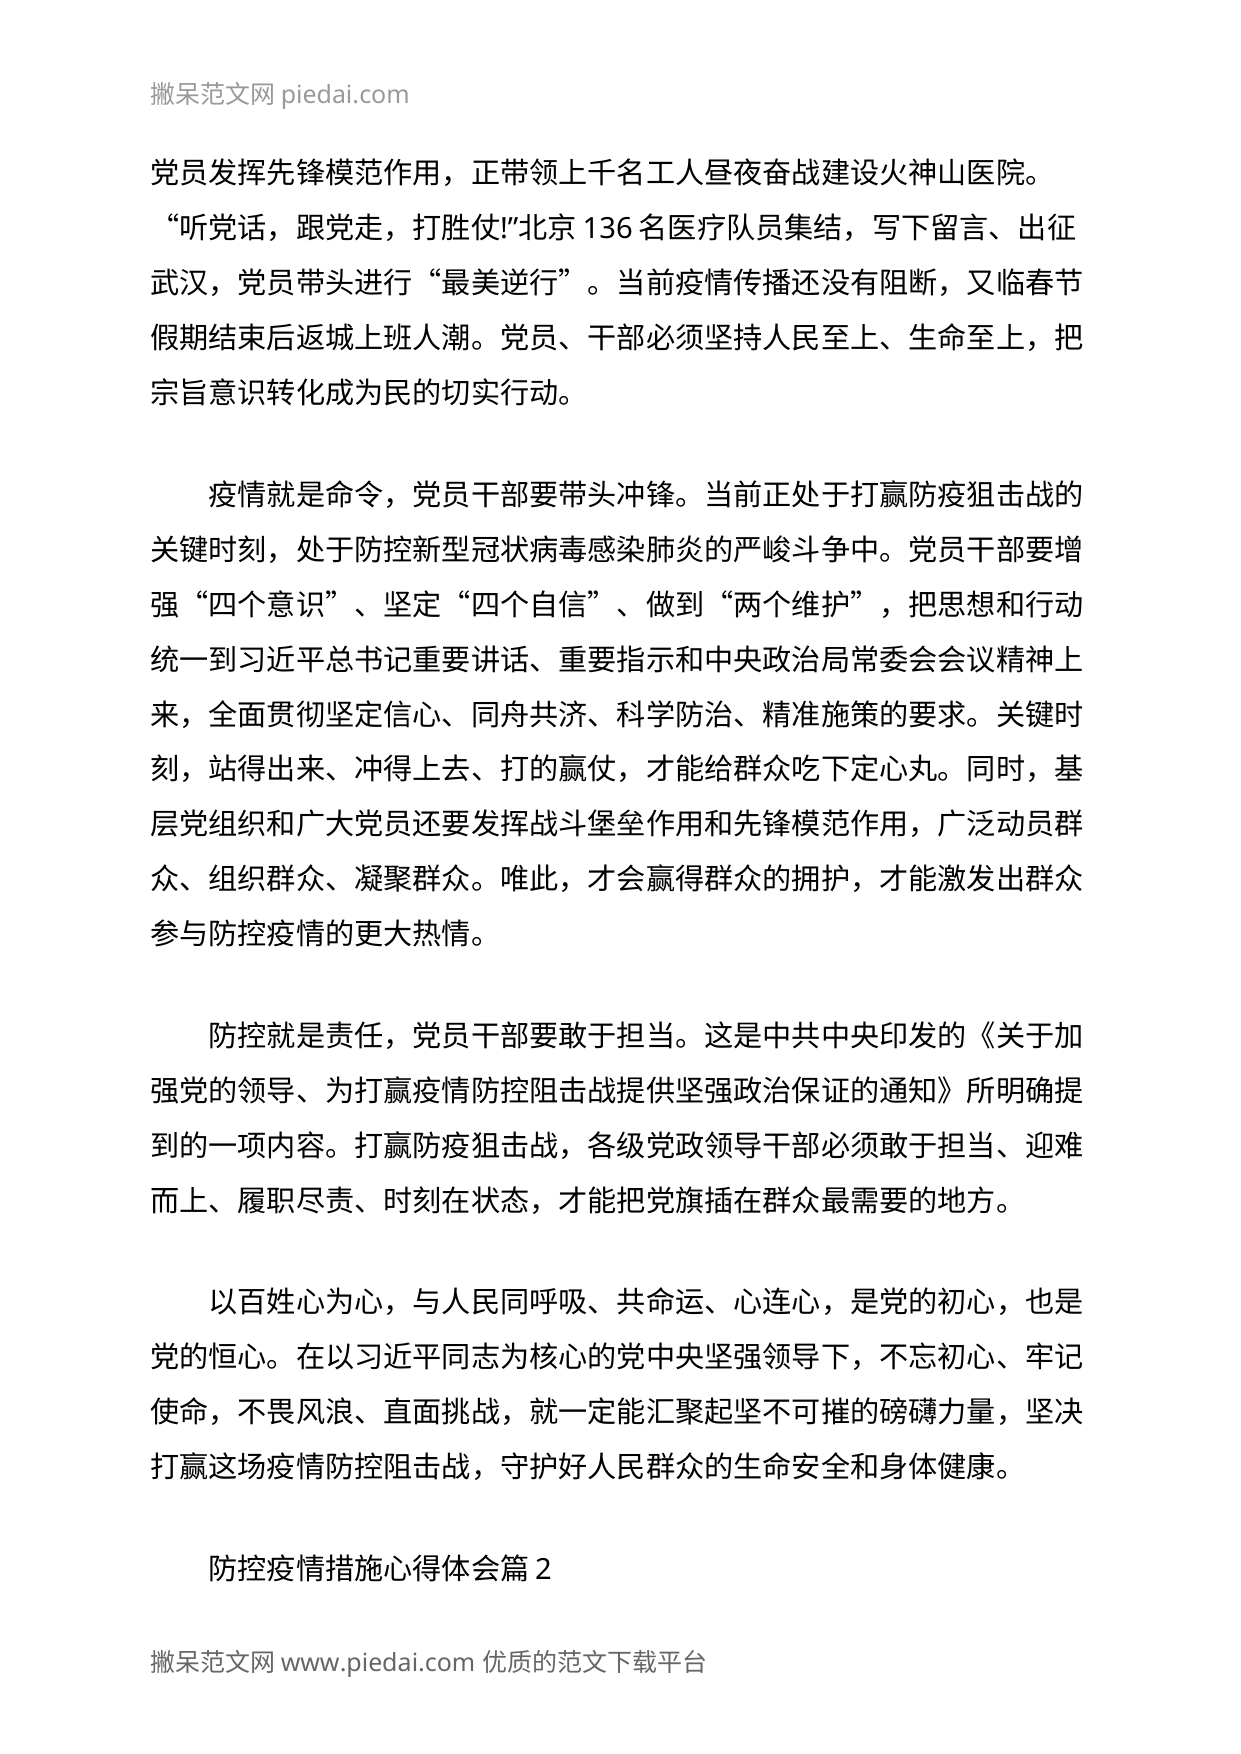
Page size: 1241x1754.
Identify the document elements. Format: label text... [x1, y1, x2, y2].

text 防控疫情措施心得体会篇2 [150, 1545, 1090, 1588]
text 防控就是责任，党员干部要敢于担当。这是中共中央印发的《关于加强党的领导、为打赢疫情防控阻击战提供坚强政治保证的通知》所明确提到的一项内容。打赢防疫狙击战，各级党政领导干部必须敢于担当、迎难而上、履职尽责、时刻在状态，才能把党旗插在群众最需要的地方。 [150, 1012, 1090, 1219]
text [150, 150, 1090, 412]
text 以百姓心为心，与人民同呼吸、共命运、心连心，是党的初心，也是党的恒心。在以习近平同志为核心的党中央坚强领导下，不忘初心、牢记使命，不畏风浪、直面挑战，就一定能汇聚起坚不可摧的磅礴力量，坚决打赢这场疫情防控阻击战，守护好人民群众的生命安全和身体健康。 [150, 1279, 1090, 1486]
text 疫情就是命令，党员干部要带头冲锋。当前正处于打赢防疫狙击战的关键时刻，处于防控新型冠状病毒感染肺炎的严峻斗争中。党员干部要增强“四个意识”、坚定“四个自信”、做到“两个维护”，把思想和行动统一到习近平总书记重要讲话、重要指示和中央政治局常委会会议精神上来，全面贯彻坚定信心、同舟共济、科学防治、精准施策的要求。关键时刻，站得出来、冲得上去、打的赢仗，才能给群众吃下定心丸。同时，基层党组织和广大党员还要发挥战斗堡垒作用和先锋模范作用，广泛动员群众、组织群众、凝聚群众。唯此，才会赢得群众的拥护，才能激发出群众参与防控疫情的更大热情。 [150, 471, 1090, 953]
